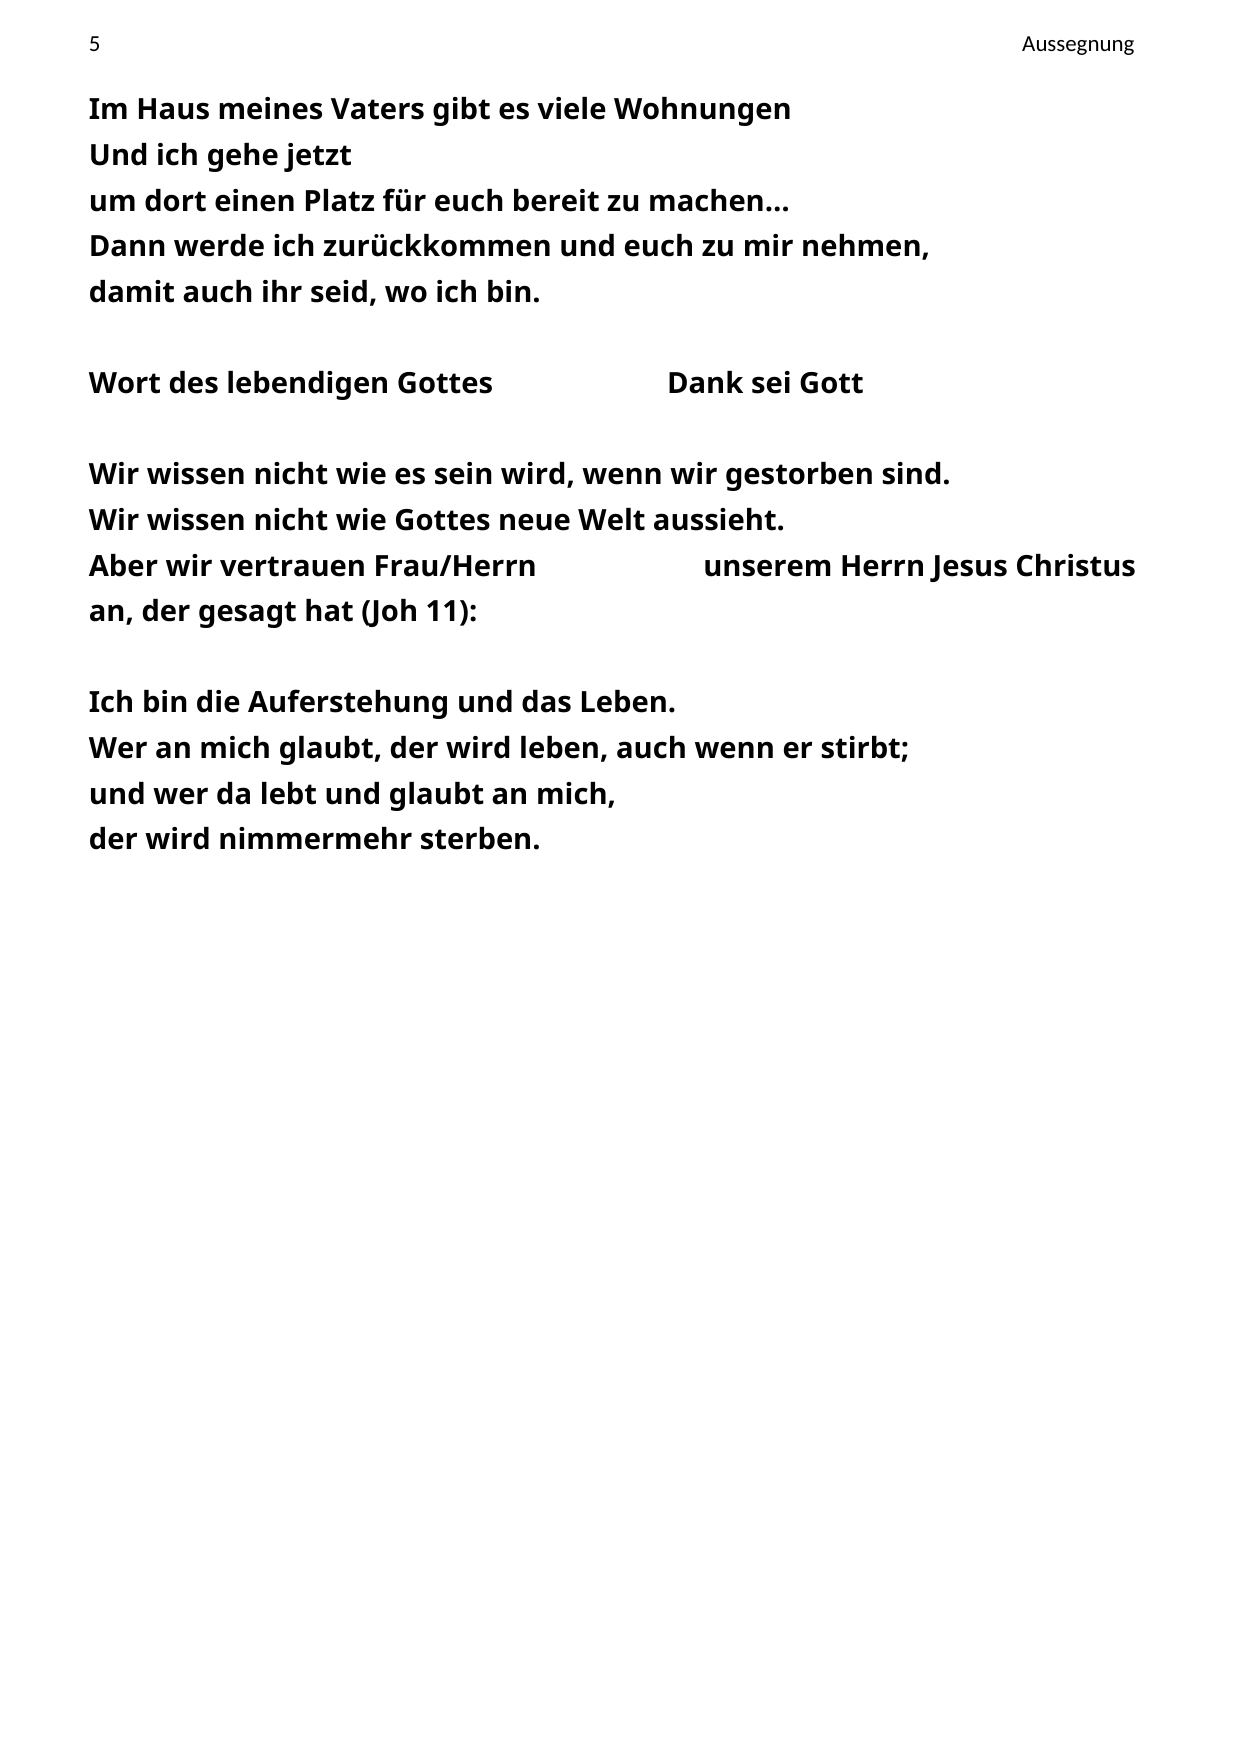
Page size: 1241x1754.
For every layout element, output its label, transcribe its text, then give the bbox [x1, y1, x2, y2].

text Wir wissen nicht wie es sein wird, wenn wir gestorben sind. [89, 454, 1152, 493]
text um dort einen Platz für euch bereit zu machen… [89, 180, 1152, 219]
text und wer da lebt und glaubt an mich, [89, 773, 1152, 813]
text Wort des lebendigen Gottes Dank sei Gott [89, 362, 1152, 402]
text Ich bin die Auferstehung und das Leben. [89, 682, 1152, 721]
text Dann werde ich zurückkommen und euch zu mir nehmen, [89, 226, 1152, 265]
text Wer an mich glaubt, der wird leben, auch wenn er stirbt; [89, 727, 1152, 767]
text Und ich gehe jetzt [89, 134, 1152, 174]
text Aber wir vertrauen Frau/Herrn unserem Herrn Jesus Christus an, der gesagt hat (Joh 11): [89, 545, 1152, 630]
text der wird nimmermehr sterben. [89, 819, 1152, 858]
text Im Haus meines Vaters gibt es viele Wohnungen [89, 89, 1152, 128]
text Wir wissen nicht wie Gottes neue Welt aussieht. [89, 499, 1152, 539]
text damit auch ihr seid, wo ich bin. [89, 271, 1152, 311]
